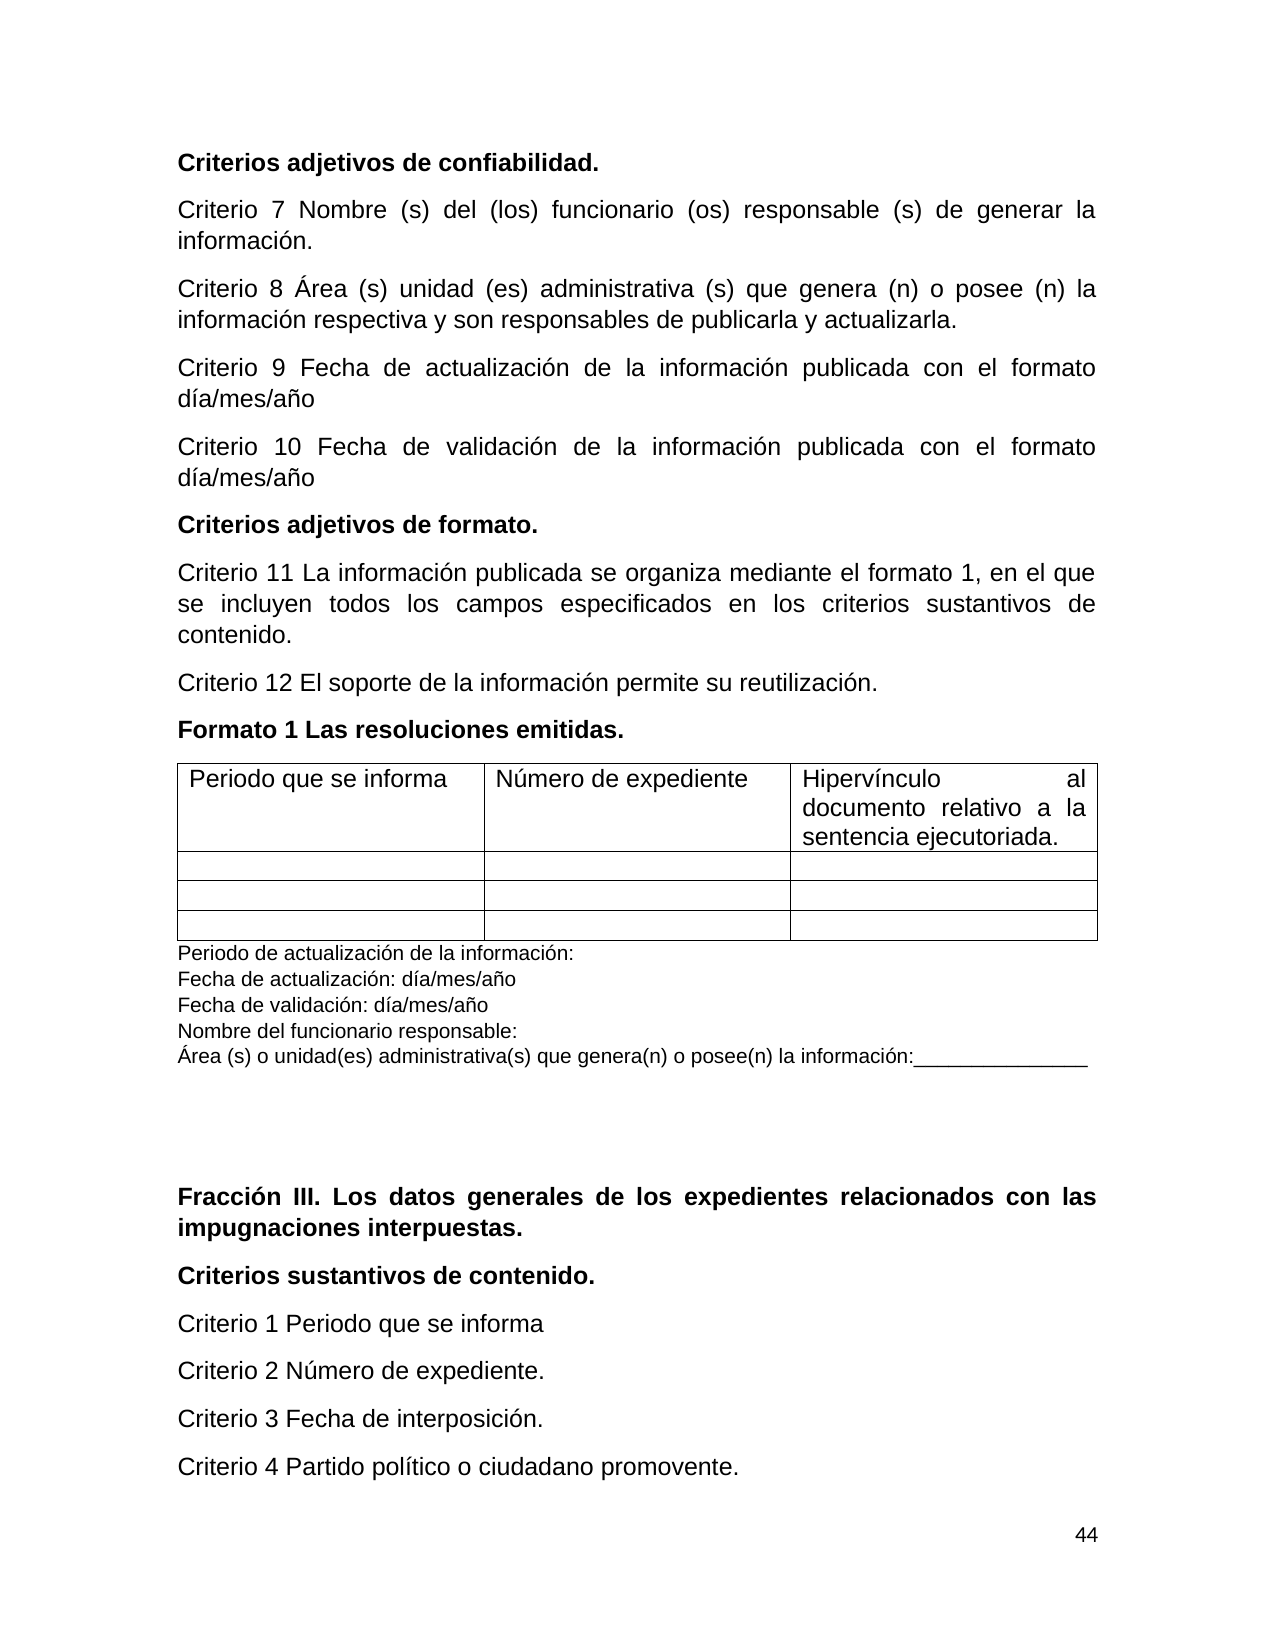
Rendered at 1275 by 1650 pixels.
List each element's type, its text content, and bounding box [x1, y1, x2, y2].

text Fracción III. Los datos generales de los expedientes relacionados con las impugnaciones interpuestas. [177, 1182, 1098, 1242]
table_cell [791, 881, 1097, 910]
table_cell [485, 881, 790, 910]
table_header Periodo que se informa [178, 764, 484, 851]
table_cell [178, 911, 484, 940]
text Área (s) o unidad(es) administrativa(s) que genera(n) o posee(n) la información:_______________ [177, 1044, 1098, 1068]
text Criterios adjetivos de confiabilidad. [177, 148, 1098, 176]
text Criterio 7 Nombre (s) del (los) funcionario (os) responsable (s) de generar la información. [177, 195, 1098, 255]
text Criterio 1 Periodo que se informa [177, 1309, 1098, 1337]
text Periodo de actualización de la información: [177, 941, 1098, 965]
text Criterio 9 Fecha de actualización de la información publicada con el formato día/mes/año [177, 353, 1098, 413]
text Criterios sustantivos de contenido. [177, 1261, 1098, 1290]
text Criterio 12 El soporte de la información permite su reutilización. [177, 668, 1098, 697]
text Formato 1 Las resoluciones emitidas. [177, 716, 1098, 744]
text Criterios adjetivos de formato. [177, 510, 1098, 539]
text Criterio 4 Partido político o ciudadano promovente. [177, 1452, 1098, 1481]
text Criterio 8 Área (s) unidad (es) administrativa (s) que genera (n) o posee (n) la información respectiva y son responsables de publicarla y actualizarla. [177, 274, 1098, 334]
text Criterio 3 Fecha de interposición. [177, 1404, 1098, 1433]
text Criterio 11 La información publicada se organiza mediante el formato 1, en el que se incluyen todos los campos especificados en los criterios sustantivos de contenido. [177, 558, 1098, 649]
table_header Número de expediente [485, 764, 790, 851]
table_header Hipervínculo al documento relativo a la sentencia ejecutoriada. [791, 764, 1097, 851]
text Criterio 2 Número de expediente. [177, 1356, 1098, 1385]
text Fecha de actualización: día/mes/año [177, 967, 1098, 991]
text Fecha de validación: día/mes/año [177, 993, 1098, 1017]
text Nombre del funcionario responsable: [177, 1018, 1098, 1042]
table_cell [485, 852, 790, 880]
table_cell [791, 911, 1097, 940]
table_cell [791, 852, 1097, 880]
table_cell [178, 881, 484, 910]
text Criterio 10 Fecha de validación de la información publicada con el formato día/mes/año [177, 432, 1098, 491]
table_cell [178, 852, 484, 880]
table_cell [485, 911, 790, 940]
